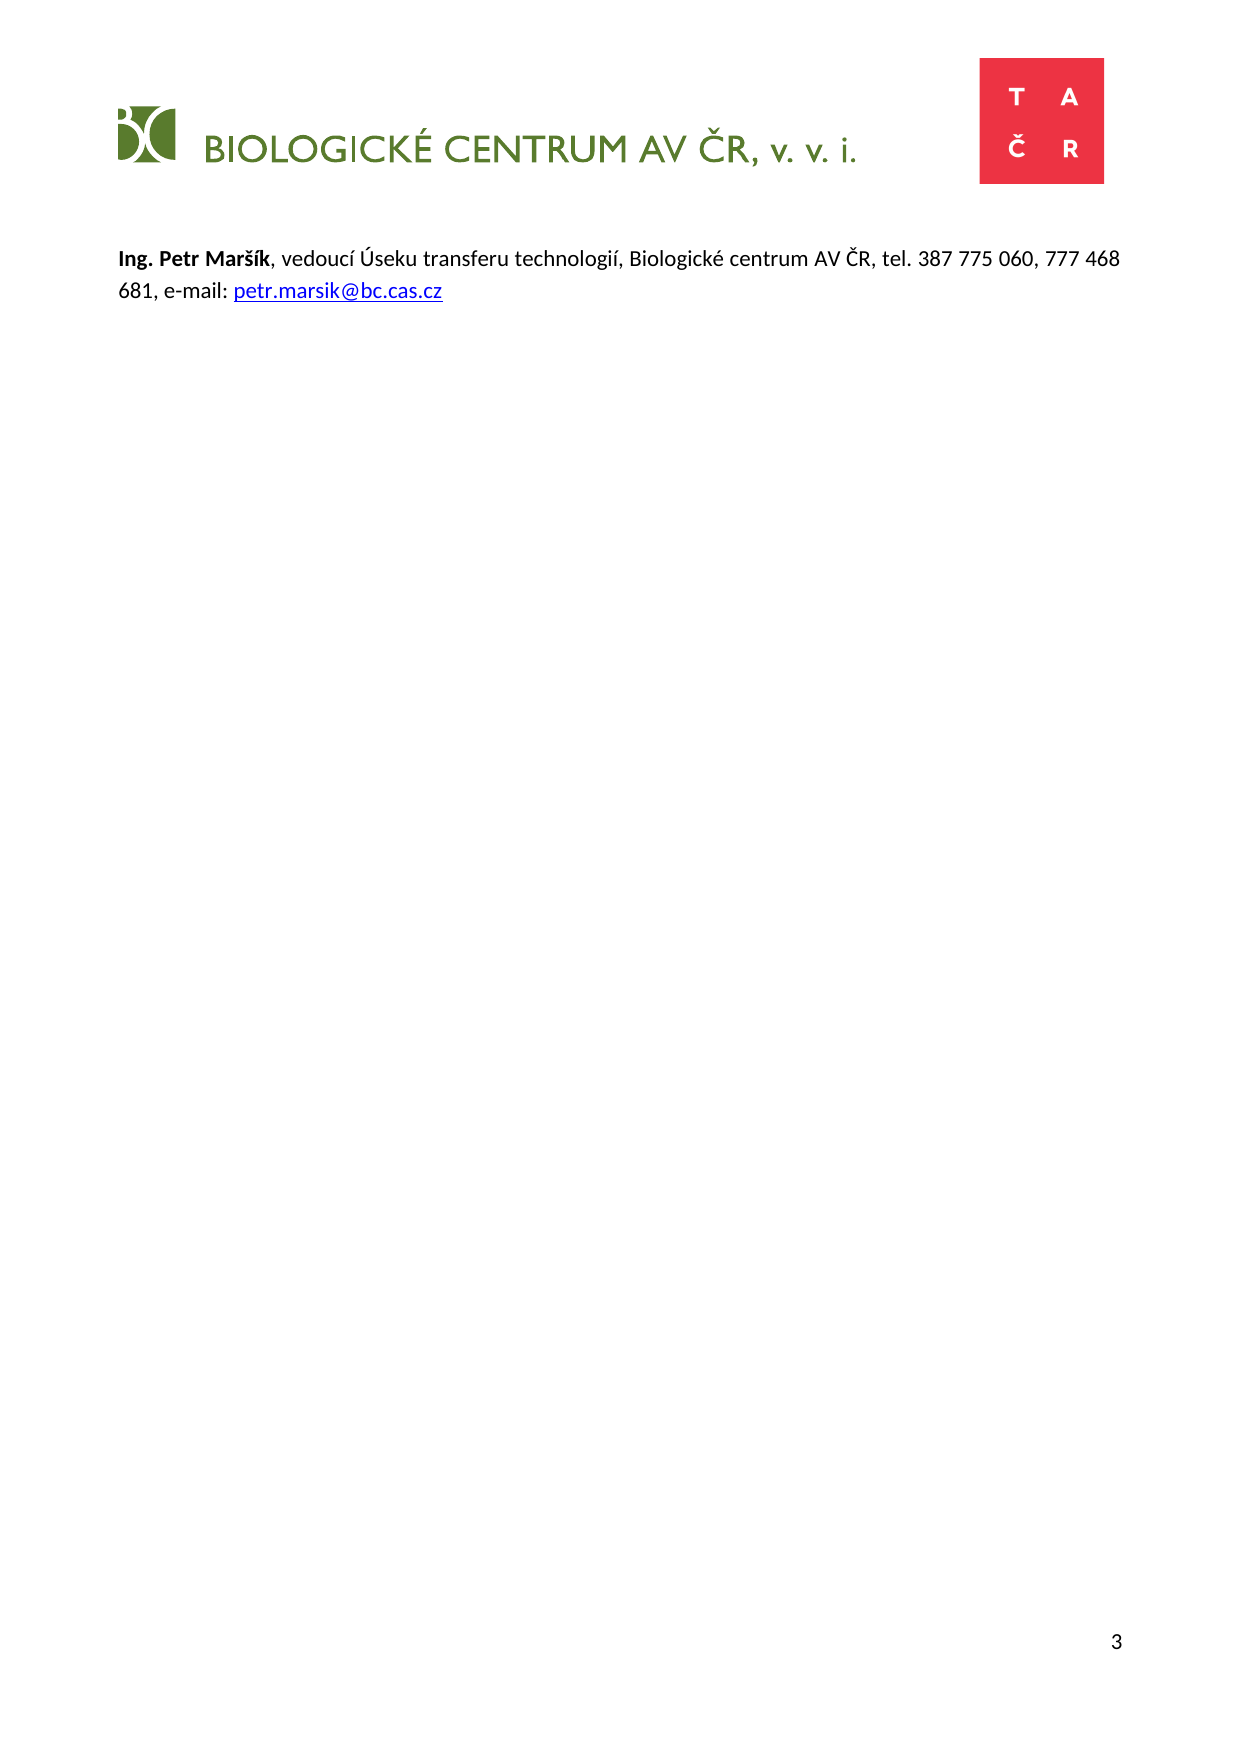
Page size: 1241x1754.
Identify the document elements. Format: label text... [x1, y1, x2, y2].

picture [979, 58, 1104, 184]
text Ing. Petr Maršík, vedoucí Úseku transferu technologií, Biologické centrum AV ČR, tel. 387 775 060, 777 468 681, e-mail: petr.marsik@bc.cas.cz [118, 244, 1122, 304]
